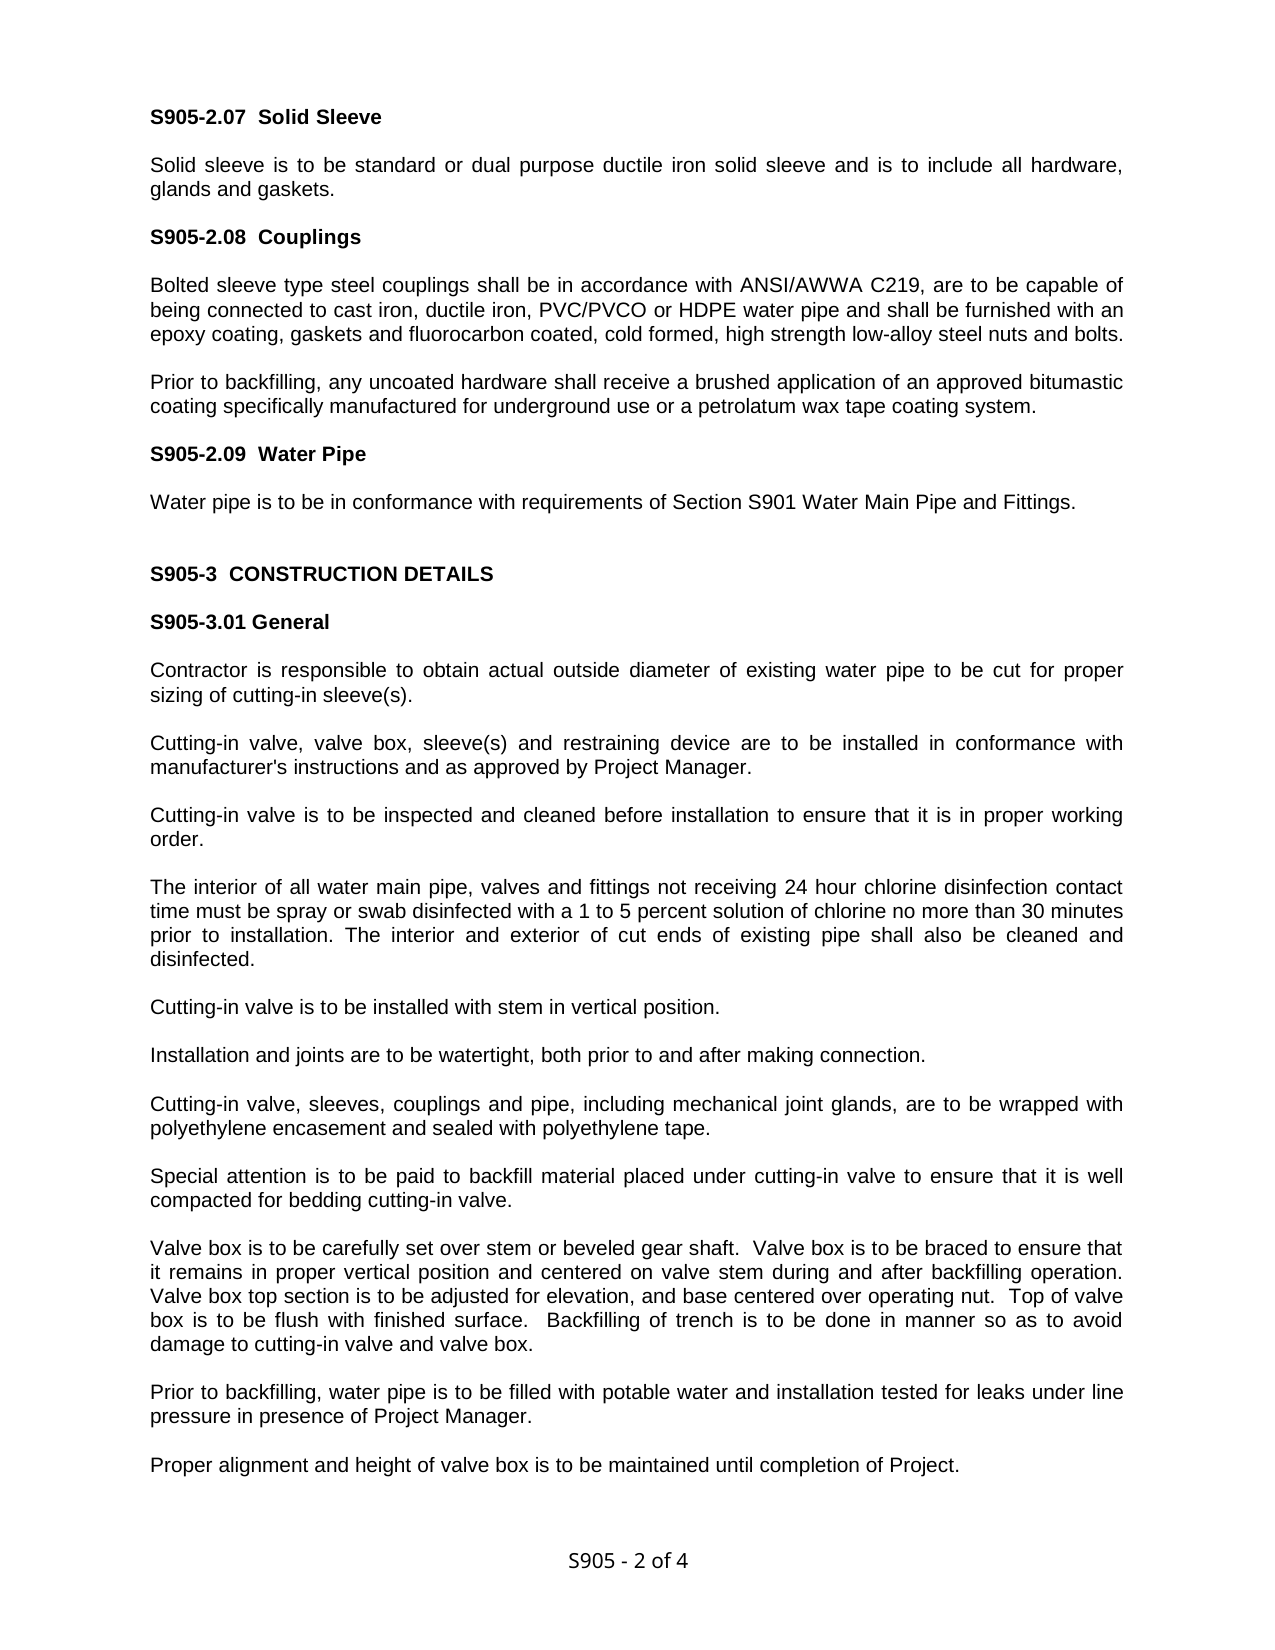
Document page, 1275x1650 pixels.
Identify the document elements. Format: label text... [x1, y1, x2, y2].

text Water pipe is to be in conformance with requirements of Section S901 Water Main Pipe and Fittings. [150, 490, 1125, 514]
text Installation and joints are to be watertight, both prior to and after making connection. [150, 1043, 1125, 1067]
text Proper alignment and height of valve box is to be maintained until completion of Project. [150, 1452, 1125, 1477]
text The interior of all water main pipe, valves and fittings not receiving 24 hour chlorine disinfection contact time must be spray or swab disinfected with a 1 to 5 percent solution of chlorine no more than 30 minutes prior to installation. The interior and exterior of cut ends of existing pipe shall also be cleaned and disinfected. [150, 875, 1125, 971]
text Valve box is to be carefully set over stem or beveled gear shaft. Valve box is to be braced to ensure that it remains in proper vertical position and centered on valve stem during and after backfilling operation. Valve box top section is to be adjusted for elevation, and base centered over operating nut. Top of valve box is to be flush with finished surface. Backfilling of trench is to be done in manner so as to avoid damage to cutting-in valve and valve box. [150, 1236, 1125, 1356]
text Special attention is to be paid to backfill material placed under cutting-in valve to ensure that it is well compacted for bedding cutting-in valve. [150, 1164, 1125, 1212]
text S905-2.07 Solid Sleeve [150, 105, 1125, 129]
text S905-2.08 Couplings [150, 225, 1125, 249]
text Cutting-in valve, sleeves, couplings and pipe, including mechanical joint glands, are to be wrapped with polyethylene encasement and sealed with polyethylene tape. [150, 1092, 1125, 1140]
text Contractor is responsible to obtain actual outside diameter of existing water pipe to be cut for proper sizing of cutting-in sleeve(s). [150, 658, 1125, 707]
text Cutting-in valve is to be installed with stem in vertical position. [150, 995, 1125, 1019]
text Bolted sleeve type steel couplings shall be in accordance with ANSI/AWWA C219, are to be capable of being connected to cast iron, ductile iron, PVC/PVCO or HDPE water pipe and shall be furnished with an epoxy coating, gaskets and fluorocarbon coated, cold formed, high strength low-alloy steel nuts and bolts. [150, 273, 1125, 346]
text S905-3.01 General [150, 610, 1125, 634]
text Cutting-in valve, valve box, sleeve(s) and restraining device are to be installed in conformance with manufacturer's instructions and as approved by Project Manager. [150, 731, 1125, 779]
text Prior to backfilling, any uncoated hardware shall receive a brushed application of an approved bitumastic coating specifically manufactured for underground use or a petrolatum wax tape coating system. [150, 370, 1125, 418]
text Cutting-in valve is to be inspected and cleaned before installation to ensure that it is in proper working order. [150, 803, 1125, 851]
text S905-3 CONSTRUCTION DETAILS [150, 562, 1125, 586]
text Solid sleeve is to be standard or dual purpose ductile iron solid sleeve and is to include all hardware, glands and gaskets. [150, 153, 1125, 201]
text S905-2.09 Water Pipe [150, 442, 1125, 466]
text Prior to backfilling, water pipe is to be filled with potable water and installation tested for leaks under line pressure in presence of Project Manager. [150, 1380, 1125, 1428]
